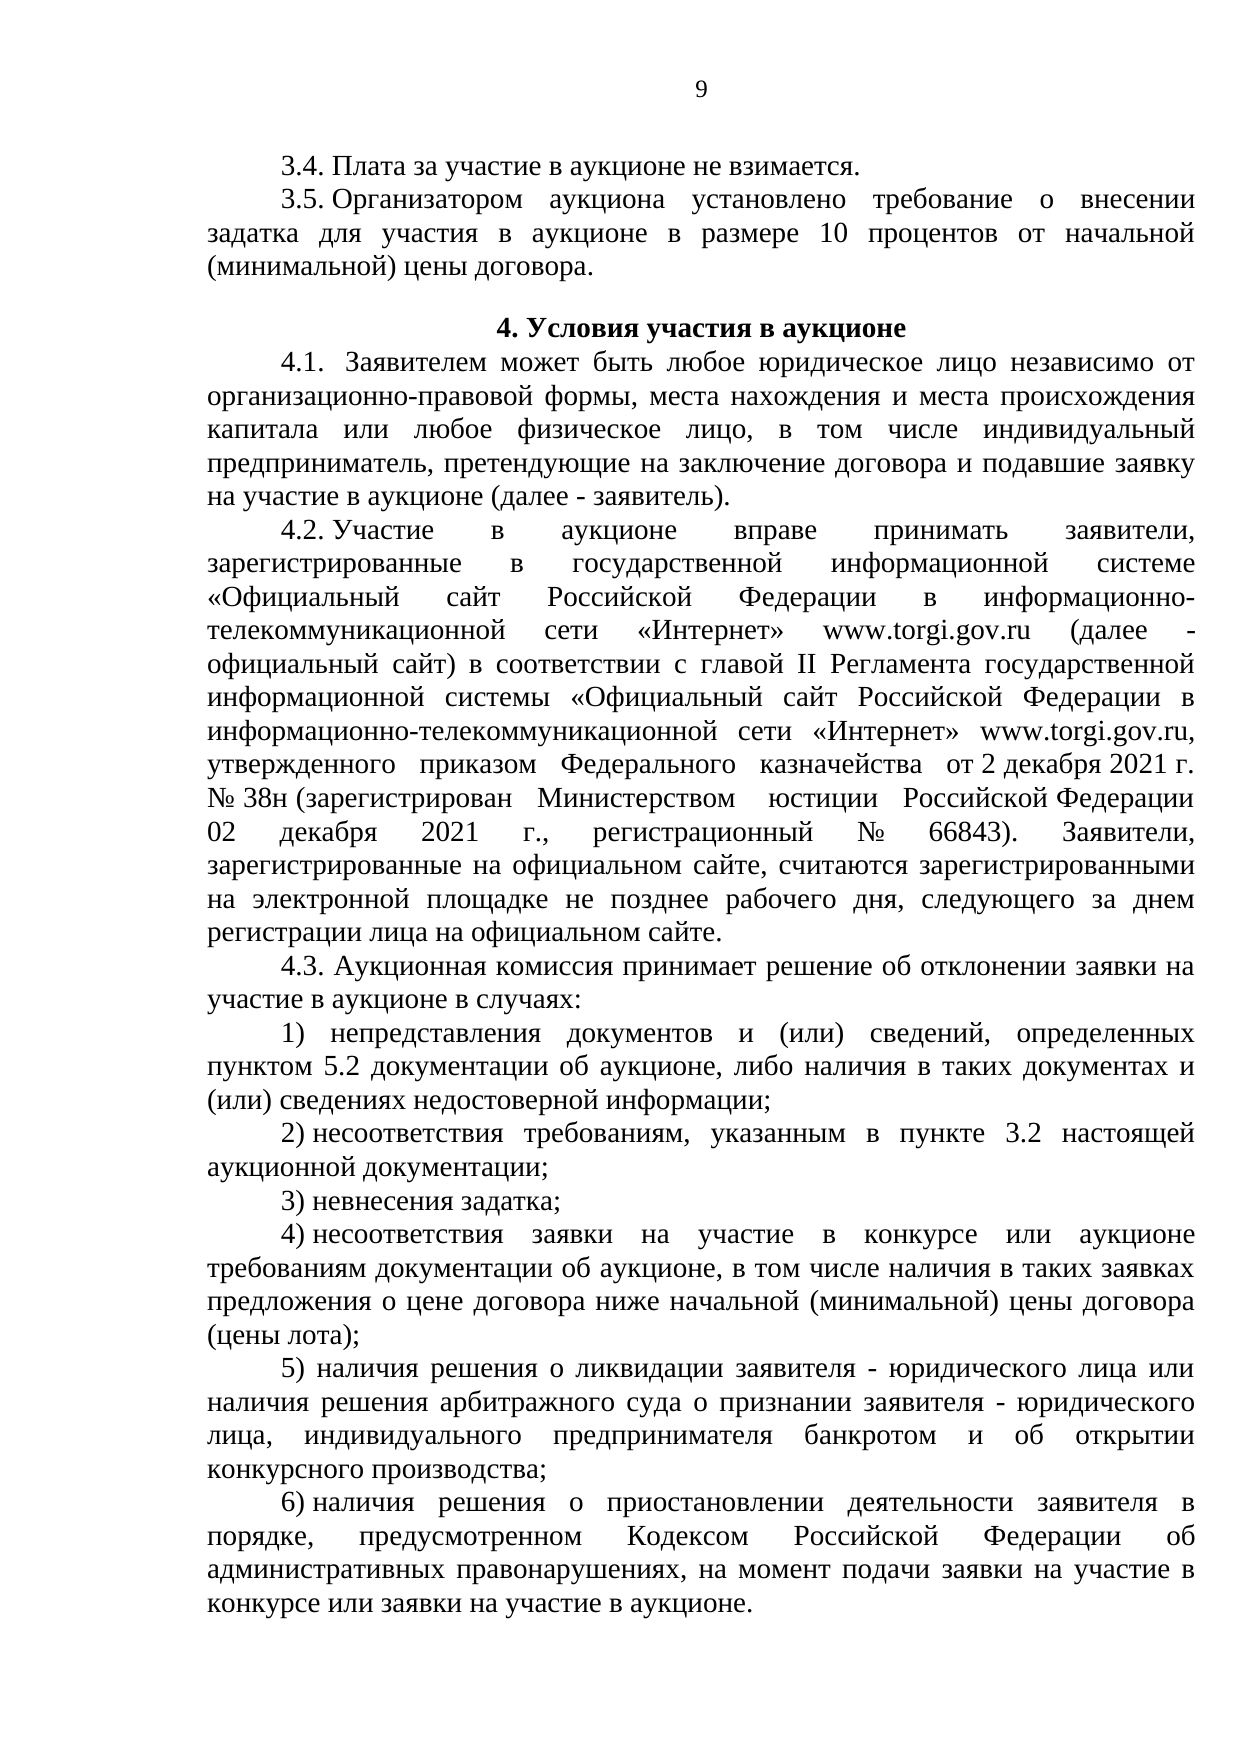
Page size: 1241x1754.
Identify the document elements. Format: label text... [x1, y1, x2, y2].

text 3.5. Организатором аукциона установлено требование о внесении задатка для участия в аукционе в размере 10 процентов от начальной (минимальной) цены договора. [207, 181, 1196, 282]
text 4.2. Участие в аукционе вправе принимать заявители, зарегистрированные в государственной информационной системе «Официальный сайт Российской Федерации в информационно-телекоммуникационной сети «Интернет» www.torgi.gov.ru (далее - официальный сайт) в соответствии с главой II Регламента государственной информационной системы «Официальный сайт Российской Федерации в информационно-телекоммуникационной сети «Интернет» www.torgi.gov.ru, утвержденного приказом Федерального казначейства от 2 декабря 2021 г. № 38н (зарегистрирован Министерством юстиции Российской Федерации 02 декабря 2021 г., регистрационный № 66843). Заявители, зарегистрированные на официальном сайте, считаются зарегистрированными на электронной площадке не позднее рабочего дня, следующего за днем регистрации лица на официальном сайте. [207, 512, 1196, 948]
text 5) наличия решения о ликвидации заявителя - юридического лица или наличия решения арбитражного суда о признании заявителя - юридического лица, индивидуального предпринимателя банкротом и об открытии конкурсного производства; [207, 1350, 1196, 1484]
text 2) несоответствия требованиям, указанным в пункте 3.2 настоящей аукционной документации; [207, 1116, 1196, 1183]
text 6) наличия решения о приостановлении деятельности заявителя в порядке, предусмотренном Кодексом Российской Федерации об административных правонарушениях, на момент подачи заявки на участие в конкурсе или заявки на участие в аукционе. [207, 1484, 1196, 1619]
text 4. Условия участия в аукционе [207, 311, 1196, 344]
text 1) непредставления документов и (или) сведений, определенных пунктом 5.2 документации об аукционе, либо наличия в таких документах и (или) сведениях недостоверной информации; [207, 1015, 1196, 1116]
text 4.3. Аукционная комиссия принимает решение об отклонении заявки на участие в аукционе в случаях: [207, 948, 1196, 1015]
text 3.4. Плата за участие в аукционе не взимается. [207, 148, 1196, 181]
text 4) несоответствия заявки на участие в конкурсе или аукционе требованиям документации об аукционе, в том числе наличия в таких заявках предложения о цене договора ниже начальной (минимальной) цены договора (цены лота); [207, 1216, 1196, 1350]
text 4.1. Заявителем может быть любое юридическое лицо независимо от организационно-правовой формы, места нахождения и места происхождения капитала или любое физическое лицо, в том числе индивидуальный предприниматель, претендующие на заключение договора и подавшие заявку на участие в аукционе (далее - заявитель). [207, 344, 1196, 512]
text 3) невнесения задатка; [207, 1183, 1196, 1216]
